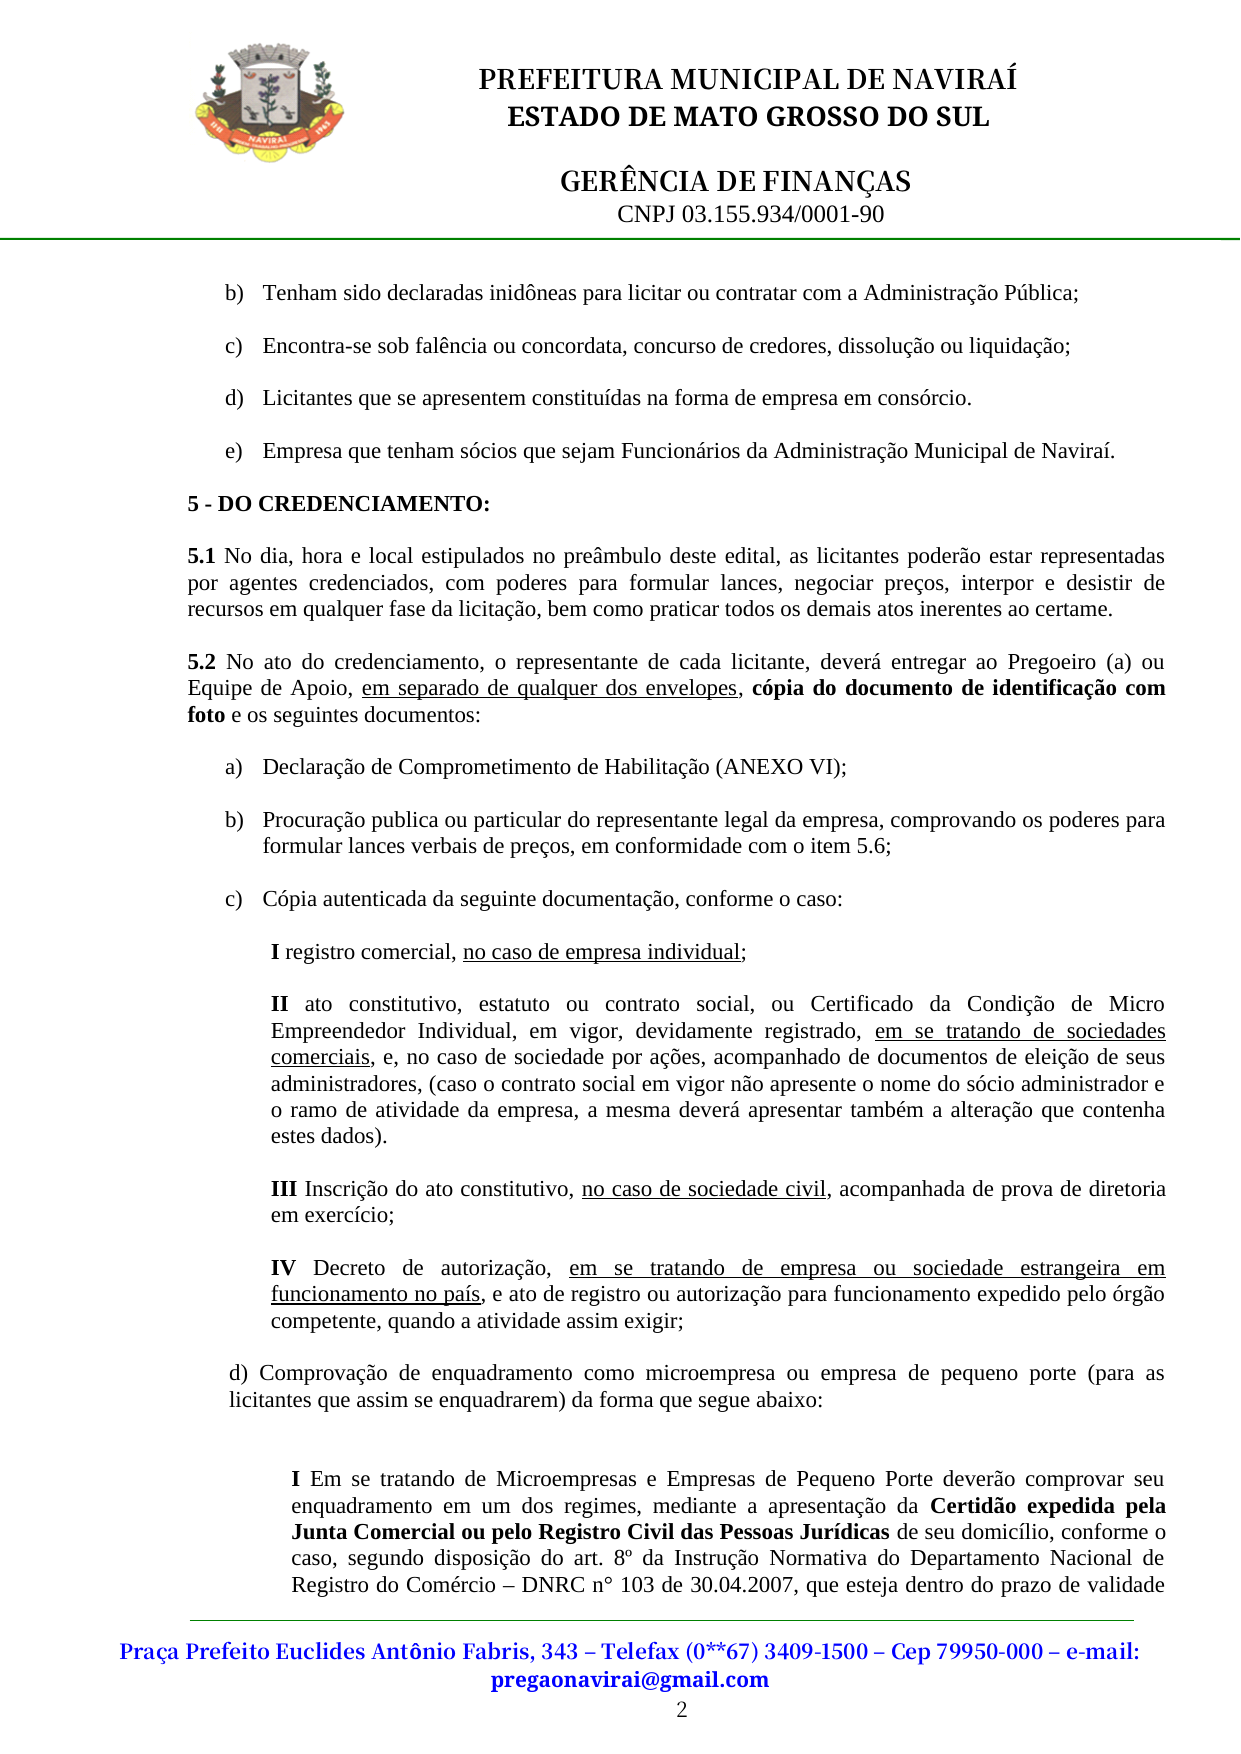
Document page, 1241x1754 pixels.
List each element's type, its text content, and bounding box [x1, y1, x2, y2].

list Procuração publica ou particular do representante legal da empresa, comprovando os poderes para formular lances verbais de preços, em conformidade com o item 5.6; [225, 806, 1166, 859]
list Tenham sido declaradas inidôneas para licitar ou contratar com a Administração Pública; [225, 279, 1166, 305]
text III Inscrição do ato constitutivo, no caso de sociedade civil, acompanhada de prova de diretoria em exercício; [271, 1175, 1166, 1228]
list Empresa que tenham sócios que sejam Funcionários da Administração Municipal de Naviraí. [225, 437, 1166, 463]
list Cópia autenticada da seguinte documentação, conforme o caso: [225, 885, 1166, 911]
text d) Comprovação de enquadramento como microempresa ou empresa de pequeno porte (para as licitantes que assim se enquadrarem) da forma que segue abaixo: [229, 1359, 1166, 1412]
list Encontra-se sob falência ou concordata, concurso de credores, dissolução ou liquidação; [225, 332, 1166, 358]
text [291, 1465, 1166, 1597]
text 5.2 No ato do credenciamento, o representante de cada licitante, deverá entregar ao Pregoeiro (a) ou Equipe de Apoio, em separado de qualquer dos envelopes, cópia do documento de identificação com foto e os seguintes documentos: [187, 648, 1166, 727]
text 5.1 No dia, hora e local estipulados no preâmbulo deste edital, as licitantes poderão estar representadas por agentes credenciados, com poderes para formular lances, negociar preços, interpor e desistir de recursos em qualquer fase da licitação, bem como praticar todos os demais atos inerentes ao certame. [187, 542, 1166, 622]
text IV Decreto de autorização, em se tratando de empresa ou sociedade estrangeira em funcionamento no país, e ato de registro ou autorização para funcionamento expedido pelo órgão competente, quando a atividade assim exigir; [271, 1254, 1166, 1333]
text II ato constitutivo, estatuto ou contrato social, ou Certificado da Condição de Micro Empreendedor Individual, em vigor, devidamente registrado, em se tratando de sociedades comerciais, e, no caso de sociedade por ações, acompanhado de documentos de eleição de seus administradores, (caso o contrato social em vigor não apresente o nome do sócio administrador e o ramo de atividade da empresa, a mesma deverá apresentar também a alteração que contenha estes dados). [271, 991, 1166, 1149]
text I registro comercial, no caso de empresa individual; [271, 938, 1166, 964]
text 5 - DO CREDENCIAMENTO: [187, 490, 1166, 516]
list Declaração de Comprometimento de Habilitação (ANEXO VI); [225, 753, 1166, 780]
list Licitantes que se apresentem constituídas na forma de empresa em consórcio. [225, 384, 1166, 411]
